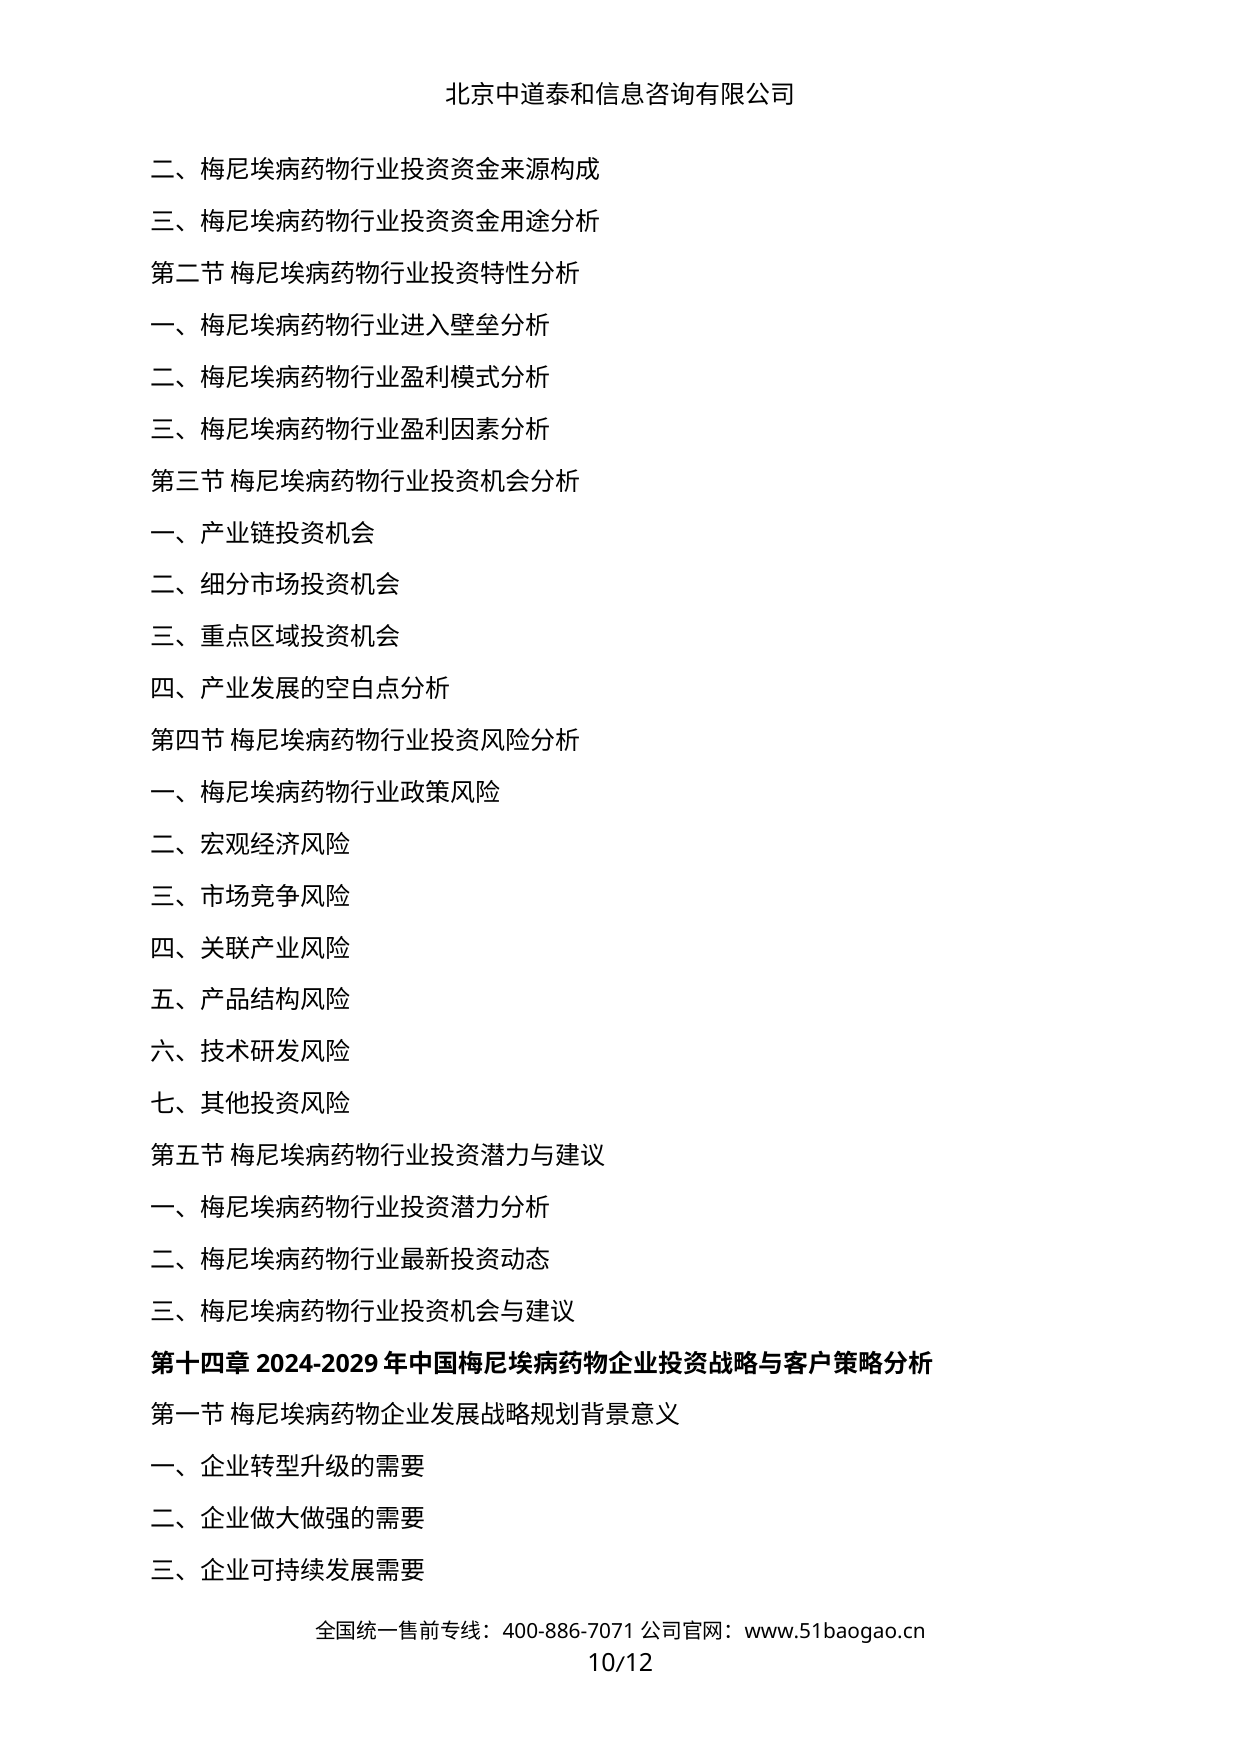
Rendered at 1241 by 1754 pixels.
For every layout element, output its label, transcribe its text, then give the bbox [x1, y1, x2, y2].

text 三、重点区域投资机会 [150, 617, 1090, 653]
text 一、企业转型升级的需要 [150, 1447, 1090, 1483]
text 四、关联产业风险 [150, 928, 1090, 964]
text 二、梅尼埃病药物行业投资资金来源构成 [150, 150, 1090, 186]
text 第一节 梅尼埃病药物企业发展战略规划背景意义 [150, 1395, 1090, 1431]
text 三、梅尼埃病药物行业盈利因素分析 [150, 409, 1090, 446]
text 三、梅尼埃病药物行业投资机会与建议 [150, 1291, 1090, 1327]
text 二、企业做大做强的需要 [150, 1499, 1090, 1535]
text 一、梅尼埃病药物行业投资潜力分析 [150, 1187, 1090, 1224]
text 第四节 梅尼埃病药物行业投资风险分析 [150, 721, 1090, 757]
text 六、技术研发风险 [150, 1032, 1090, 1068]
text 二、宏观经济风险 [150, 824, 1090, 861]
text 第十四章 2024-2029年中国梅尼埃病药物企业投资战略与客户策略分析 [150, 1343, 1090, 1379]
text 四、产业发展的空白点分析 [150, 669, 1090, 705]
text 三、市场竞争风险 [150, 876, 1090, 912]
text 三、企业可持续发展需要 [150, 1551, 1090, 1587]
text 一、梅尼埃病药物行业进入壁垒分析 [150, 306, 1090, 342]
text 第二节 梅尼埃病药物行业投资特性分析 [150, 254, 1090, 290]
text 五、产品结构风险 [150, 980, 1090, 1016]
text 一、梅尼埃病药物行业政策风险 [150, 772, 1090, 809]
text 一、产业链投资机会 [150, 513, 1090, 549]
text 三、梅尼埃病药物行业投资资金用途分析 [150, 202, 1090, 238]
text 七、其他投资风险 [150, 1084, 1090, 1120]
text 第三节 梅尼埃病药物行业投资机会分析 [150, 461, 1090, 497]
text 二、梅尼埃病药物行业最新投资动态 [150, 1239, 1090, 1276]
text 二、细分市场投资机会 [150, 565, 1090, 601]
text 二、梅尼埃病药物行业盈利模式分析 [150, 357, 1090, 394]
text 第五节 梅尼埃病药物行业投资潜力与建议 [150, 1136, 1090, 1172]
